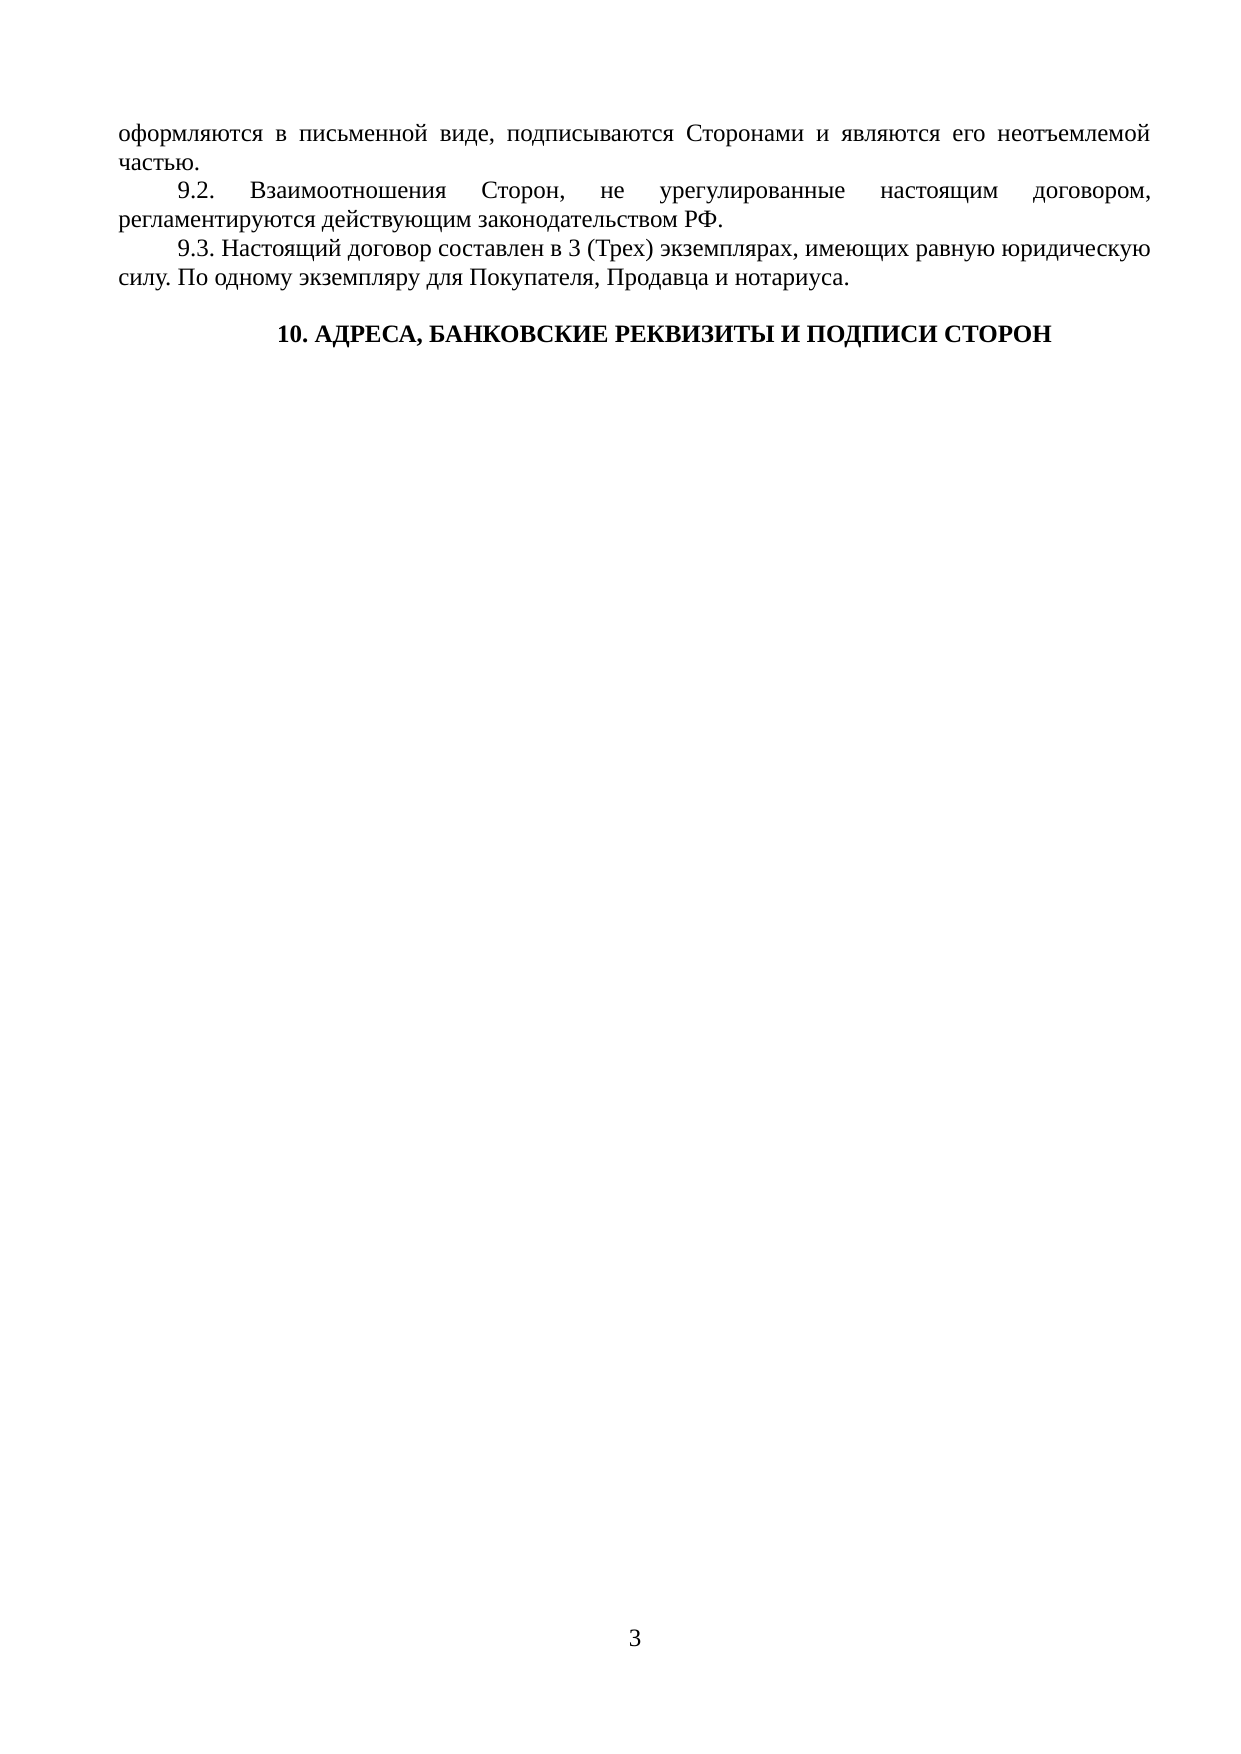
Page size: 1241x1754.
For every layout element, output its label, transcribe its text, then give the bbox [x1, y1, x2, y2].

text 10. АДРЕСА, БАНКОВСКИЕ РЕКВИЗИТЫ И ПОДПИСИ СТОРОН [118, 319, 1152, 348]
text 9.2. Взаимоотношения Сторон, не урегулированные настоящим договором, регламентируются действующим законодательством РФ. [118, 176, 1152, 233]
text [118, 118, 1152, 176]
text 9.3. Настоящий договор составлен в 3 (Трех) экземплярах, имеющих равную юридическую силу. По одному экземпляру для Покупателя, Продавца и нотариуса. [118, 233, 1152, 291]
